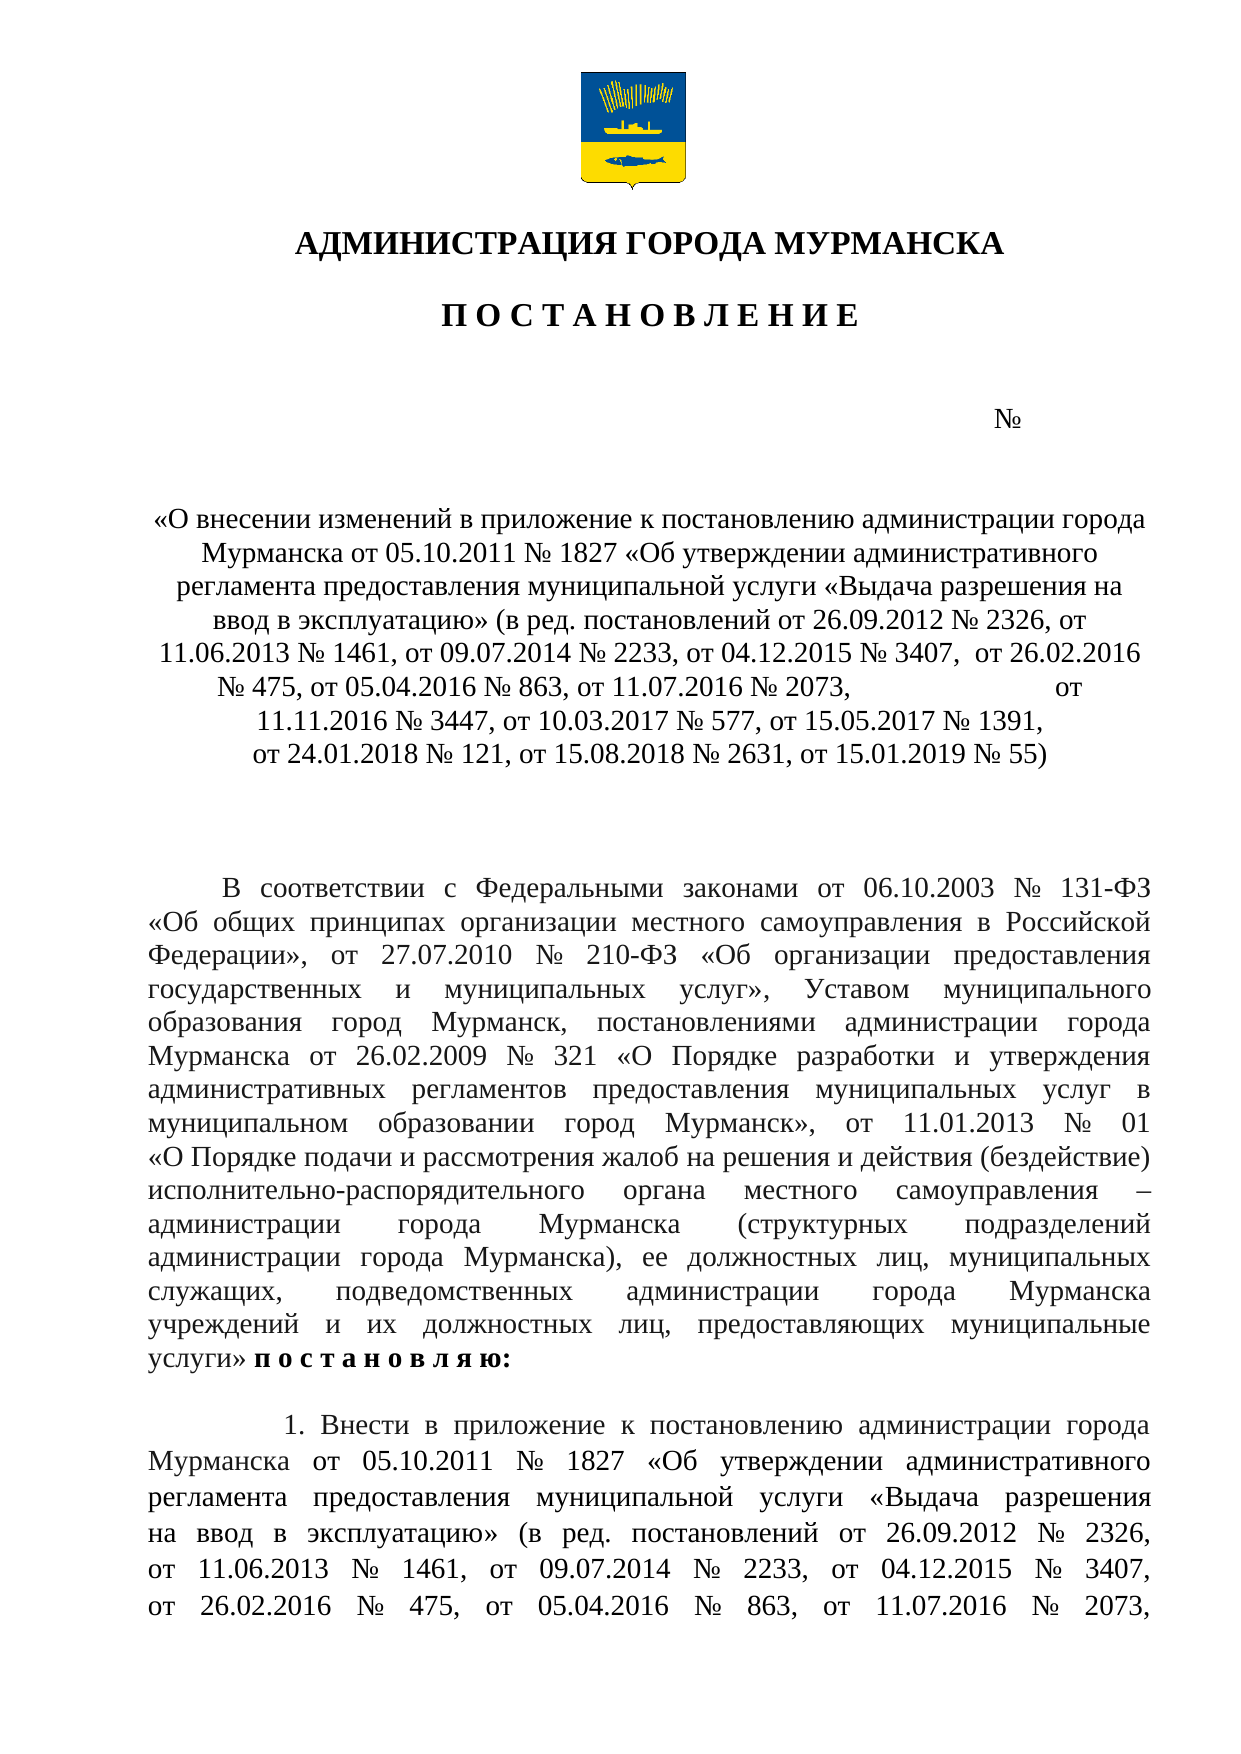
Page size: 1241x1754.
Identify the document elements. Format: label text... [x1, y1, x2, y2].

text АДМИНИСТРАЦИЯ ГОРОДА МУРМАНСКА [148, 223, 1152, 262]
text В соответствии с Федеральными законами от 06.10.2003 № 131-ФЗ «Об общих принципах организации местного самоуправления в Российской Федерации», от 27.07.2010 № 210-ФЗ «Об организации предоставления государственных и муниципальных услуг», Уставом муниципального образования город Мурманск, постановлениями администрации города Мурманска от 26.02.2009 № 321 «О Порядке разработки и утверждения административных регламентов предоставления муниципальных услуг в муниципальном образовании город Мурманск», от 11.01.2013 № 01 «О Порядке подачи и рассмотрения жалоб на решения и действия (бездействие) исполнительно-распорядительного органа местного самоуправления – администрации города Мурманска (структурных подразделений администрации города Мурманска), ее должностных лиц, муниципальных служащих, подведомственных администрации города Мурманска учреждений и их должностных лиц, предоставляющих муниципальные услуги» п о с т а н о в л я ю: [148, 870, 1152, 1373]
text № [148, 401, 1152, 434]
text П О С Т А Н О В Л Е Н И Е [148, 295, 1152, 334]
picture [581, 72, 686, 190]
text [148, 1407, 1152, 1621]
